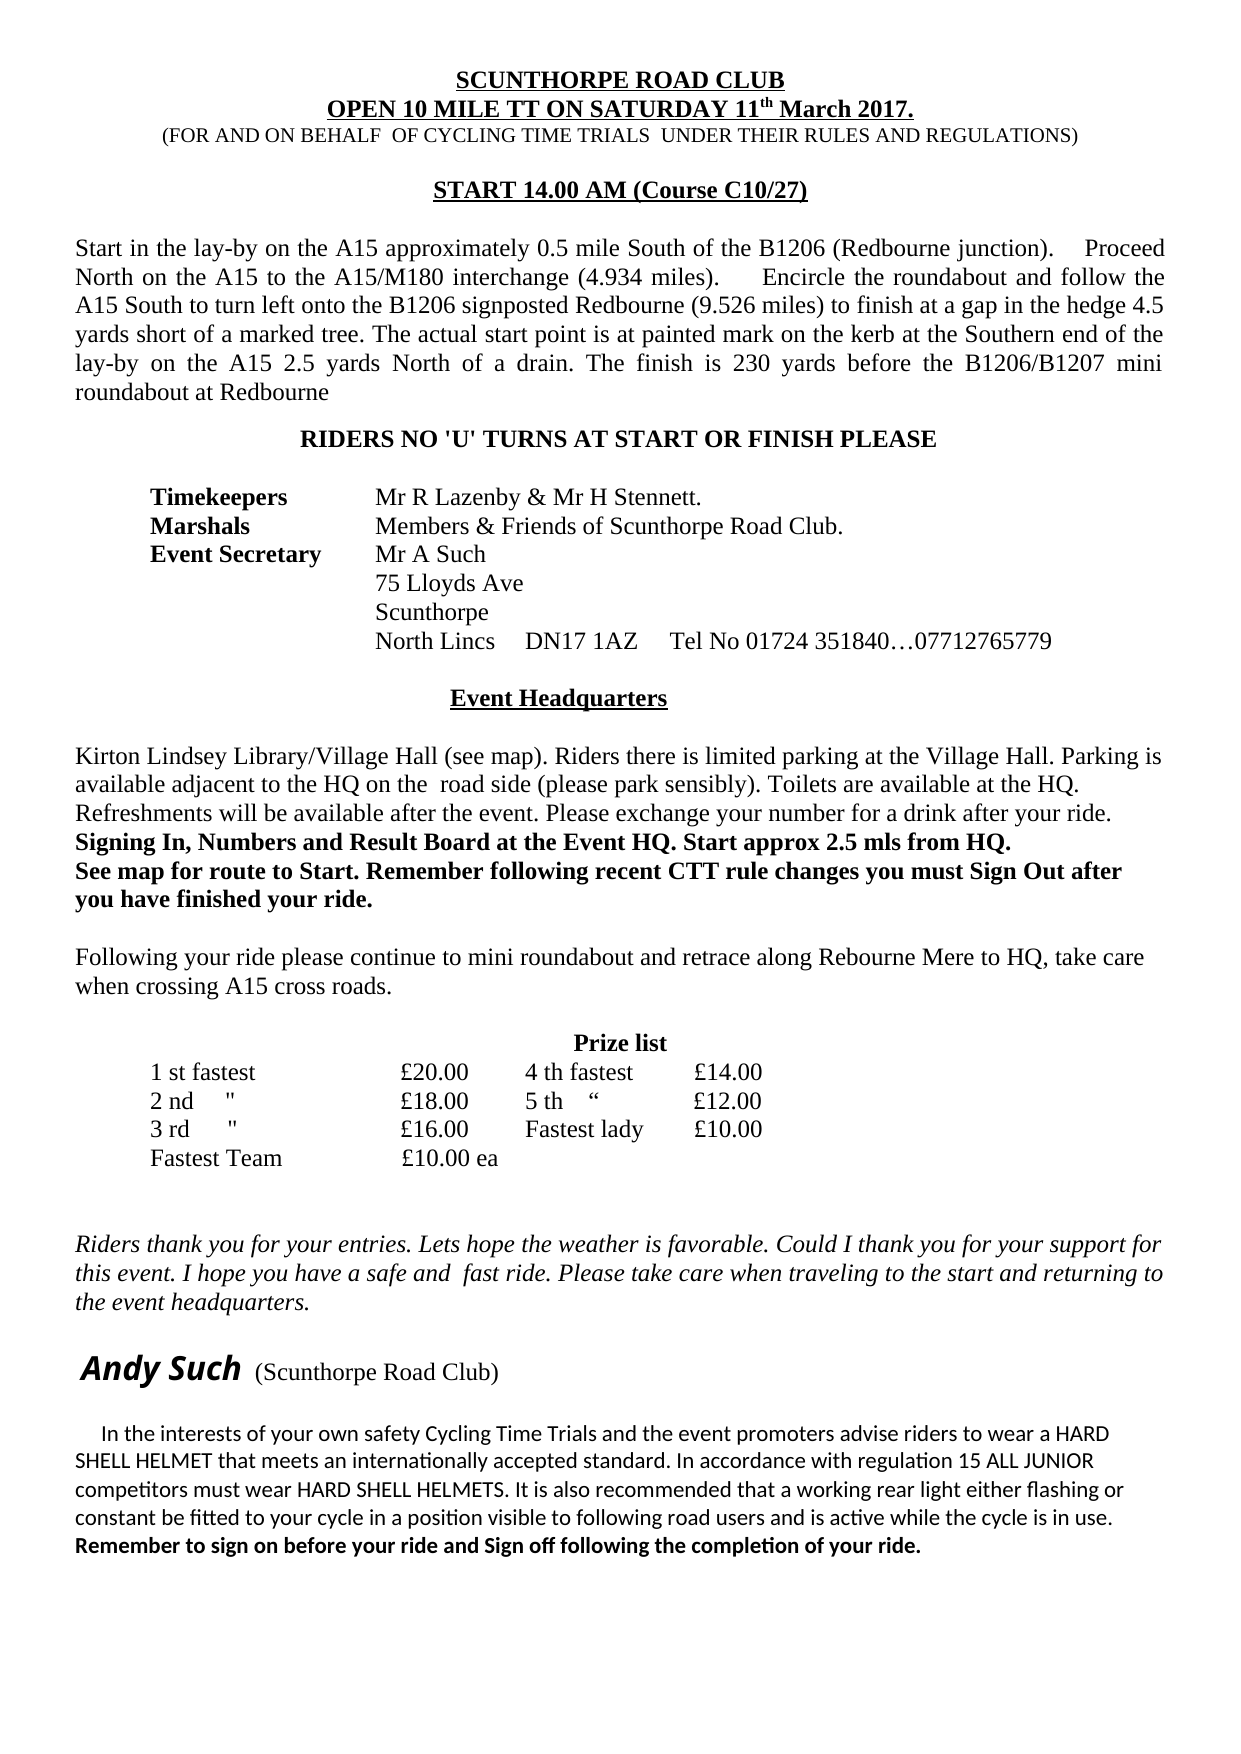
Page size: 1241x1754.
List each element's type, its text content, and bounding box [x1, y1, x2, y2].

text Kirton Lindsey Library/Village Hall (see map). Riders there is limited parking at the Village Hall. Parking is available adjacent to the HQ on the road side (please park sensibly). Toilets are available at the HQ. Refreshments will be available after the event. Please exchange your number for a drink after your ride. [75, 741, 1165, 827]
text 1 st fastest £20.00 4 th fastest £14.00 [75, 1057, 1165, 1086]
text Prize list [75, 1028, 1165, 1057]
text Signing In, Numbers and Result Board at the Event HQ. Start approx 2.5 mls from HQ. [75, 827, 1165, 856]
text Scunthorpe [75, 597, 1165, 626]
text 75 Lloyds Ave [75, 568, 1165, 597]
text Riders thank you for your entries. Lets hope the weather is favorable. Could I thank you for your support for this event. I hope you have a safe and fast ride. Please take care when traveling to the start and returning to the event headquarters. [75, 1229, 1165, 1316]
text Marshals Members & Friends of Scunthorpe Road Club. [75, 511, 1165, 539]
text See map for route to Start. Remember following recent CTT rule changes you must Sign Out after you have finished your ride. [75, 856, 1165, 913]
text Timekeepers Mr R Lazenby & Mr H Stennett. [75, 482, 1165, 511]
text Start in the lay-by on the A15 approximately 0.5 mile South of the B1206 (Redbourne junction). Proceed North on the A15 to the A15/M180 interchange (4.934 miles). Encircle the roundabout and follow the A15 South to turn left onto the B1206 signposted Redbourne (9.526 miles) to finish at a gap in the hedge 4.5 yards short of a marked tree. The actual start point is at painted mark on the kerb at the Southern end of the lay-by on the A15 2.5 yards North of a drain. The finish is 230 yards before the B1206/B1207 mini roundabout at Redbourne [75, 233, 1165, 405]
text Following your ride please continue to mini roundabout and retrace along Rebourne Mere to HQ, take care when crossing A15 cross roads. [75, 942, 1165, 999]
text RIDERS NO 'U' TURNS AT START OR FINISH PLEASE [75, 424, 1165, 453]
text In the interests of your own safety Cycling Time Trials and the event promoters advise riders to wear a HARD SHELL HELMET that meets an internationally accepted standard. In accordance with regulation 15 ALL JUNIOR competitors must wear HARD SHELL HELMETS. It is also recommended that a working rear light either flashing or constant be fitted to your cycle in a position visible to following road users and is active while the cycle is in use. Remember to sign on before your ride and Sign off following the completion of your ride. [75, 1419, 1165, 1559]
text START 14.00 AM (Course C10/27) [75, 175, 1165, 204]
text 2 nd " £18.00 5 th “ £12.00 [75, 1086, 1165, 1114]
text Event Secretary Mr A Such [75, 539, 1165, 568]
text Event Headquarters [75, 683, 1165, 712]
text Andy Such (Scunthorpe Road Club) [75, 1344, 1165, 1390]
text North Lincs DN17 1AZ Tel No 01724 351840…07712765779 [75, 626, 1165, 654]
text 3 rd " £16.00 Fastest lady £10.00 [75, 1114, 1165, 1143]
text Fastest Team £10.00 ea [75, 1143, 1165, 1172]
